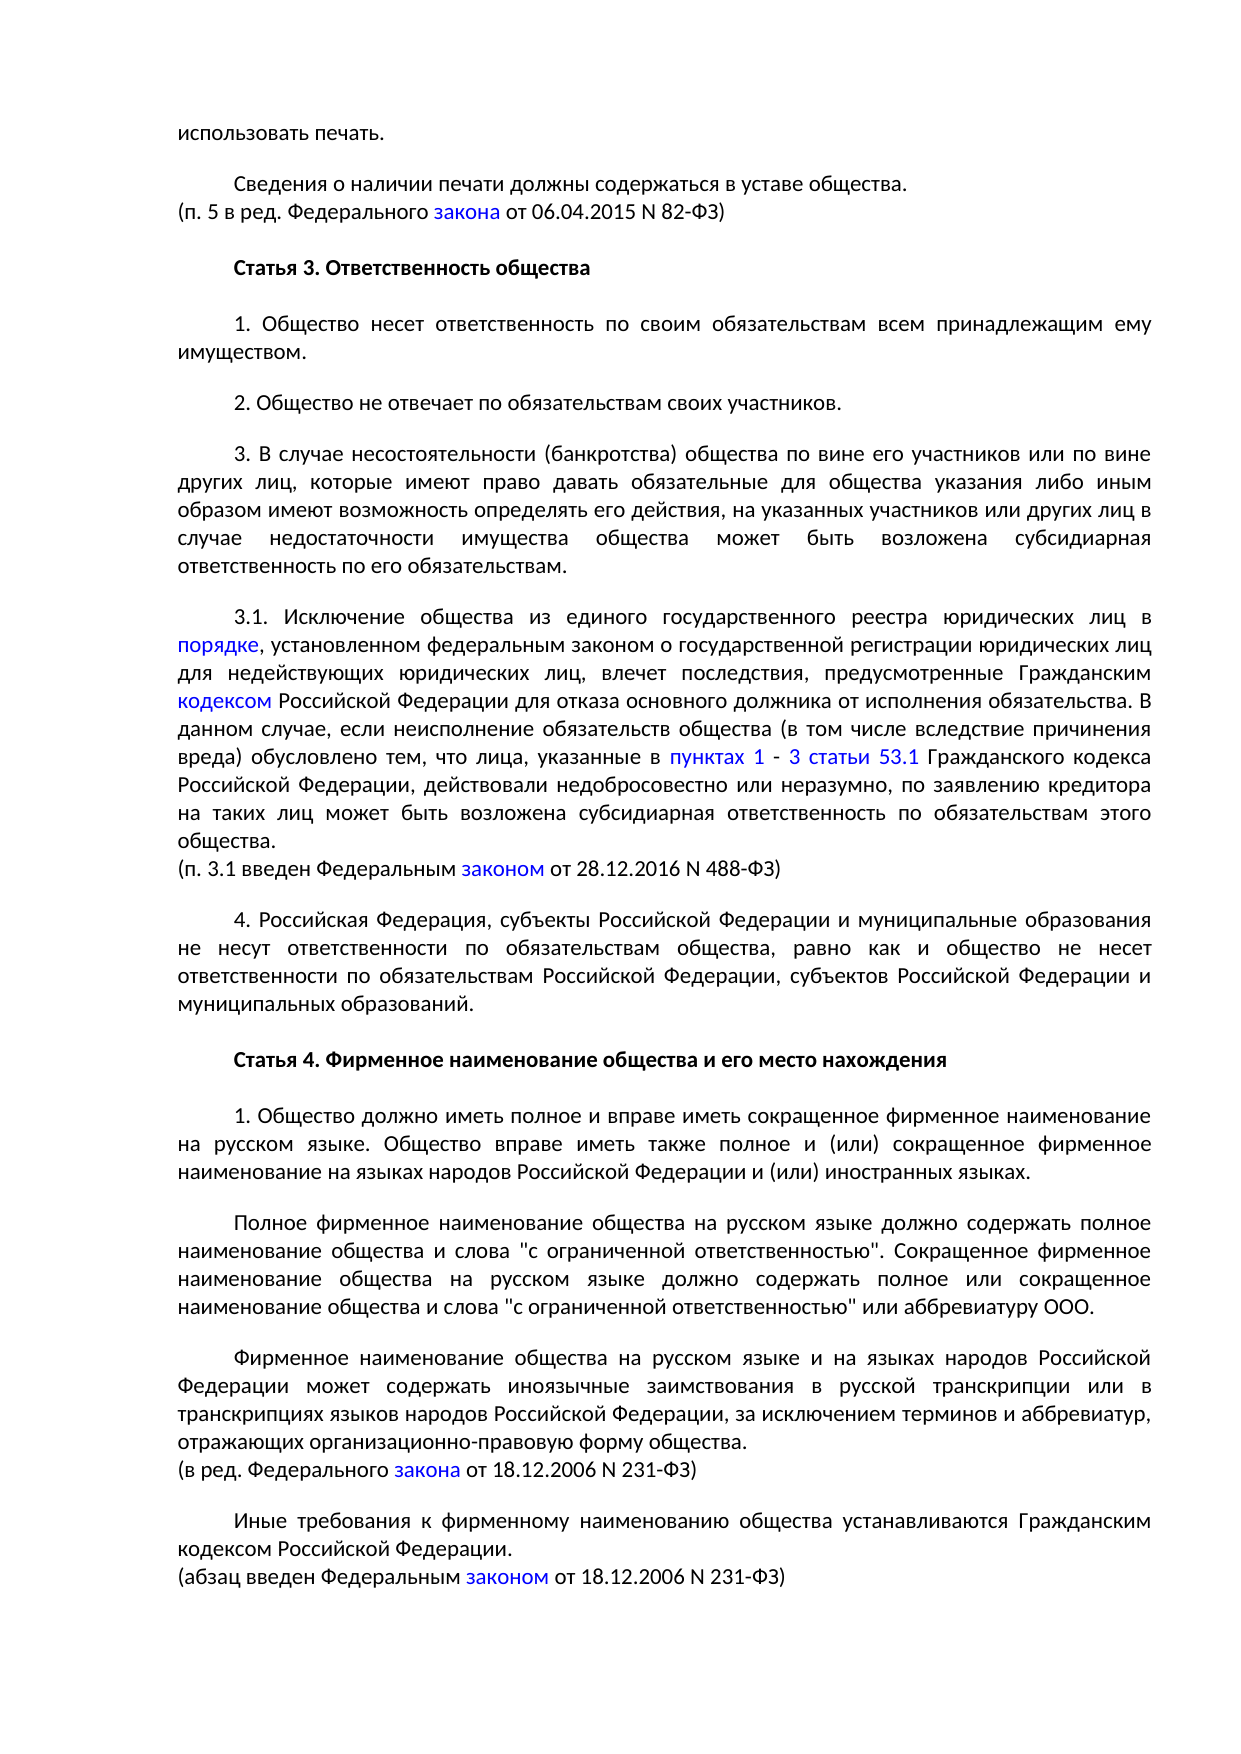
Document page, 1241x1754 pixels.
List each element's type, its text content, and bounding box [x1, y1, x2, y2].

text Иные требования к фирменному наименованию общества устанавливаются Гражданским кодексом Российской Федерации. [177, 1506, 1152, 1562]
text 1. Общество несет ответственность по своим обязательствам всем принадлежащим ему имуществом. [177, 309, 1152, 365]
text (п. 3.1 введен Федеральным законом от 28.12.2016 N 488-ФЗ) [177, 854, 1152, 882]
text 2. Общество не отвечает по обязательствам своих участников. [177, 388, 1152, 416]
text (в ред. Федерального закона от 18.12.2006 N 231-ФЗ) [177, 1455, 1152, 1483]
text (п. 5 в ред. Федерального закона от 06.04.2015 N 82-ФЗ) [177, 197, 1152, 225]
text Фирменное наименование общества на русском языке и на языках народов Российской Федерации может содержать иноязычные заимствования в русской транскрипции или в транскрипциях языков народов Российской Федерации, за исключением терминов и аббревиатур, отражающих организационно-правовую форму общества. [177, 1343, 1152, 1455]
text 3.1. Исключение общества из единого государственного реестра юридических лиц в порядке, установленном федеральным законом о государственной регистрации юридических лиц для недействующих юридических лиц, влечет последствия, предусмотренные Гражданским кодексом Российской Федерации для отказа основного должника от исполнения обязательства. В данном случае, если неисполнение обязательств общества (в том числе вследствие причинения вреда) обусловлено тем, что лица, указанные в пунктах 1 - 3 статьи 53.1 Гражданского кодекса Российской Федерации, действовали недобросовестно или неразумно, по заявлению кредитора на таких лиц может быть возложена субсидиарная ответственность по обязательствам этого общества. [177, 602, 1152, 854]
title Статья 3. Ответственность общества [177, 253, 1152, 281]
text (абзац введен Федеральным законом от 18.12.2006 N 231-ФЗ) [177, 1562, 1152, 1590]
text 1. Общество должно иметь полное и вправе иметь сокращенное фирменное наименование на русском языке. Общество вправе иметь также полное и (или) сокращенное фирменное наименование на языках народов Российской Федерации и (или) иностранных языках. [177, 1101, 1152, 1185]
title Статья 4. Фирменное наименование общества и его место нахождения [177, 1045, 1152, 1073]
text Сведения о наличии печати должны содержаться в уставе общества. [177, 169, 1152, 197]
text 4. Российская Федерация, субъекты Российской Федерации и муниципальные образования не несут ответственности по обязательствам общества, равно как и общество не несет ответственности по обязательствам Российской Федерации, субъектов Российской Федерации и муниципальных образований. [177, 905, 1152, 1017]
text 3. В случае несостоятельности (банкротства) общества по вине его участников или по вине других лиц, которые имеют право давать обязательные для общества указания либо иным образом имеют возможность определять его действия, на указанных участников или других лиц в случае недостаточности имущества общества может быть возложена субсидиарная ответственность по его обязательствам. [177, 439, 1152, 579]
text Полное фирменное наименование общества на русском языке должно содержать полное наименование общества и слова "с ограниченной ответственностью". Сокращенное фирменное наименование общества на русском языке должно содержать полное или сокращенное наименование общества и слова "с ограниченной ответственностью" или аббревиатуру ООО. [177, 1208, 1152, 1320]
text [177, 118, 1152, 146]
